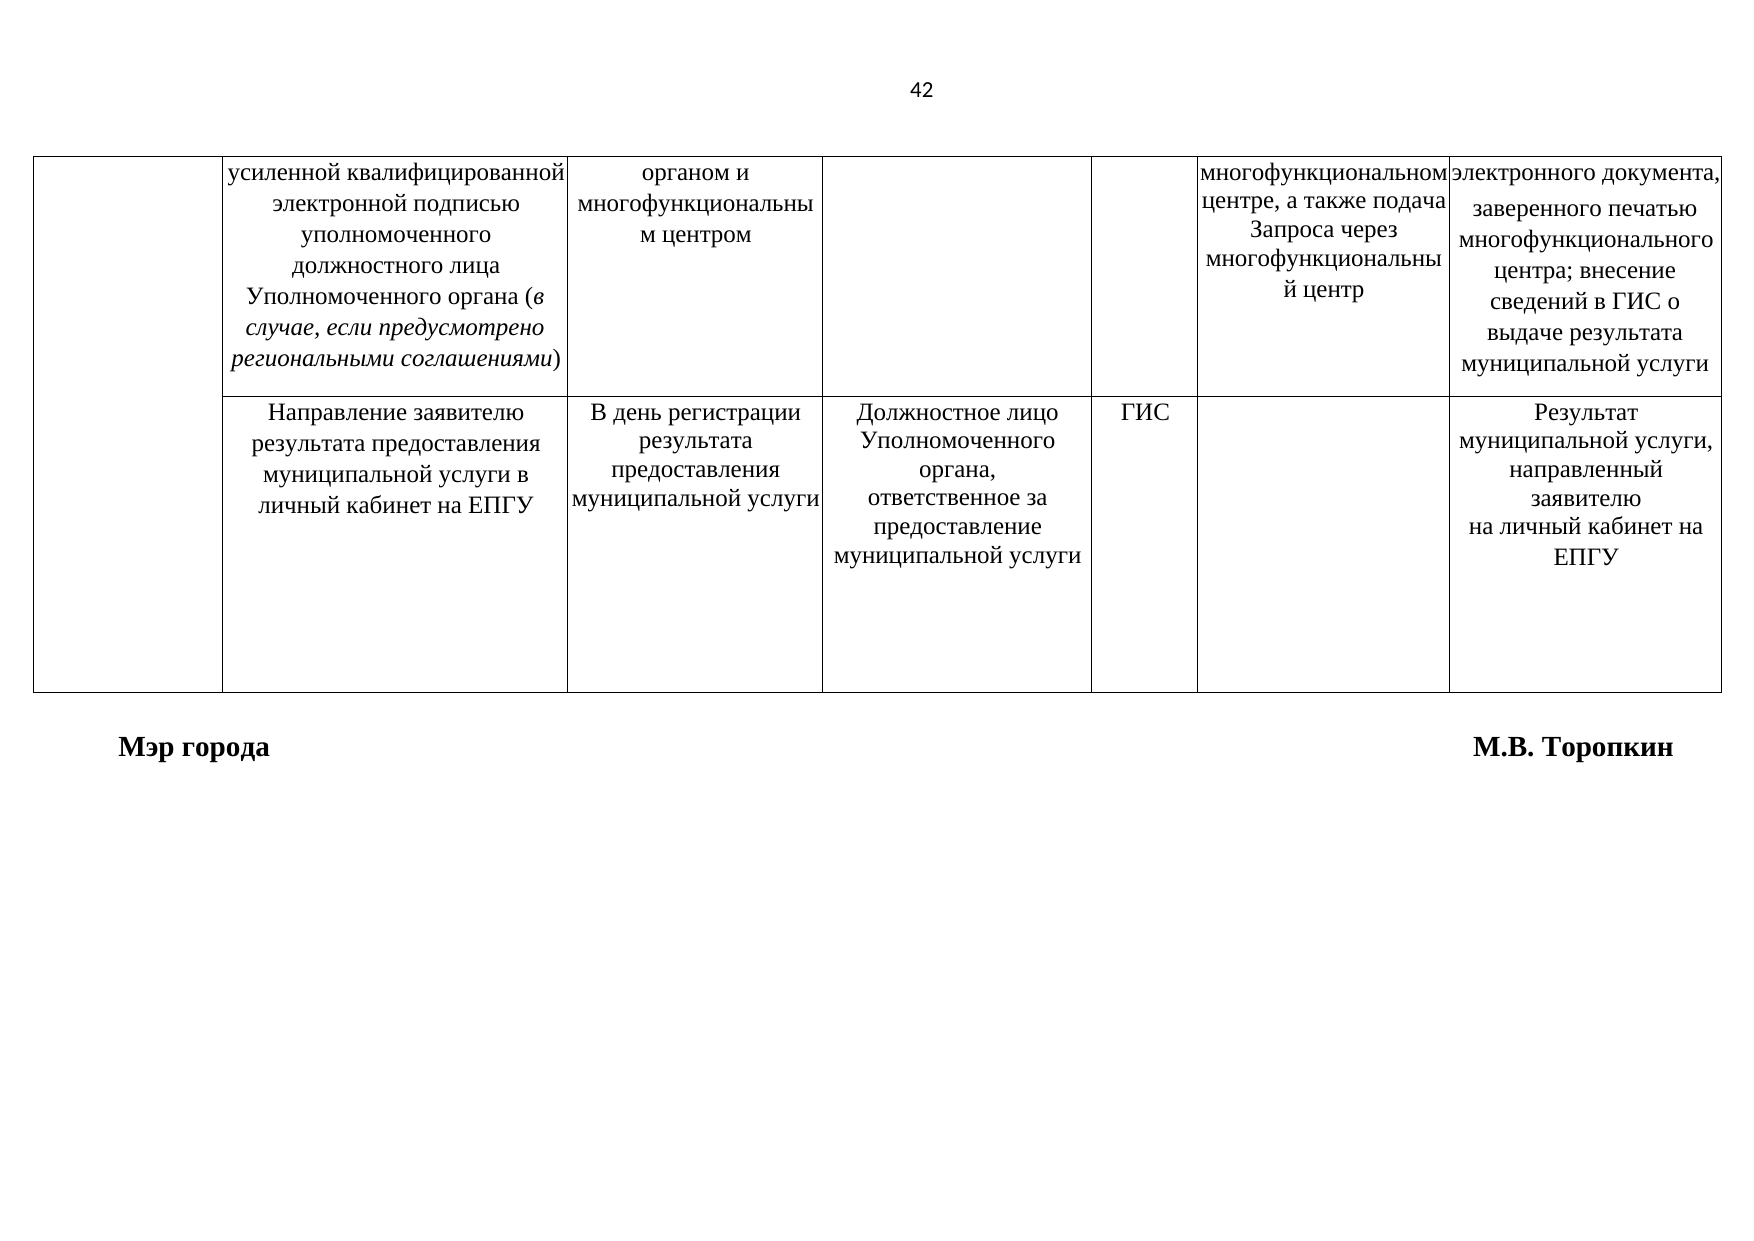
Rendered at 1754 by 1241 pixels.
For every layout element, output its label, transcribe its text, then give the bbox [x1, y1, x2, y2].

table_header многофункциональном центре, а также подача Запроса через многофункциональный центр [1198, 157, 1449, 396]
table_header [1092, 157, 1197, 396]
table_cell Направление заявителю результата предоставления муниципальной услуги в личный кабинет на ЕПГУ [223, 397, 567, 692]
table_header усиленной квалифицированной электронной подписью уполномоченного должностного лица Уполномоченного органа (в случае, если предусмотрено региональными соглашениями) [223, 157, 567, 396]
table_header [34, 157, 222, 396]
table_cell В день регистрации результата предоставления муниципальной услуги [568, 397, 822, 692]
table_cell Должностное лицо Уполномоченного органа, ответственное за предоставление муниципальной услуги [823, 397, 1091, 692]
table_header [823, 157, 1091, 396]
table_cell [34, 397, 222, 692]
text Мэр города М.В. Торопкин [118, 729, 1724, 762]
table_cell [1198, 397, 1449, 692]
table_header электронного документа, заверенного печатью многофункционального центра; внесение сведений в ГИС о выдаче результата муниципальной услуги [1450, 157, 1721, 396]
table_cell Результат муниципальной услуги, направленный заявителю на личный кабинет на ЕПГУ [1450, 397, 1721, 692]
table_cell ГИС [1092, 397, 1197, 692]
table_header органом и многофункциональным центром [568, 157, 822, 396]
